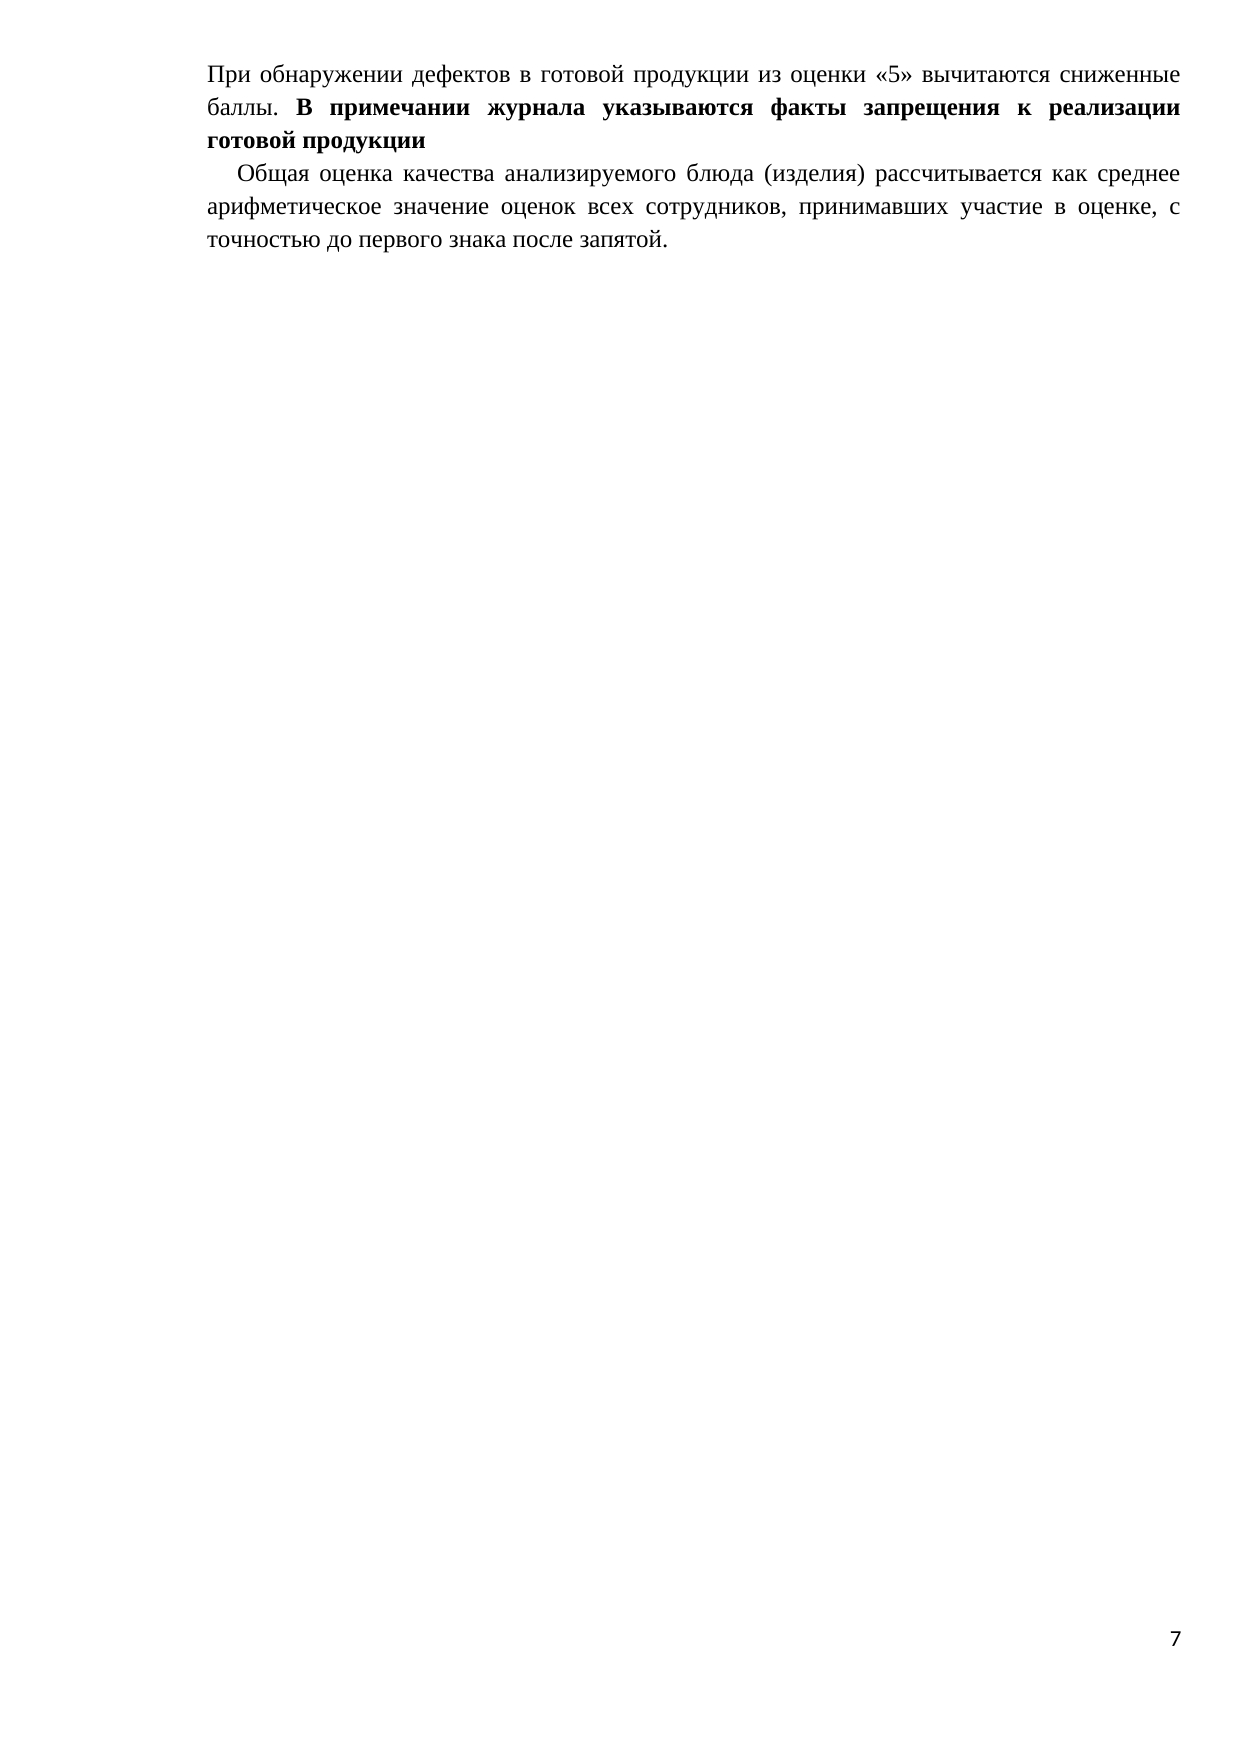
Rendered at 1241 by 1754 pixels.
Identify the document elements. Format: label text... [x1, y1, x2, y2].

text При обнаружении дефектов в готовой продукции из оценки «5» вычитаются сниженные баллы. В примечании журнала указываются факты запрещения к реализации готовой продукции [207, 59, 1181, 154]
text Общая оценка качества анализируемого блюда (изделия) рассчитывается как среднее арифметическое значение оценок всех сотрудников, принимавших участие в оценке, с точностью до первого знака после запятой. [207, 158, 1181, 253]
